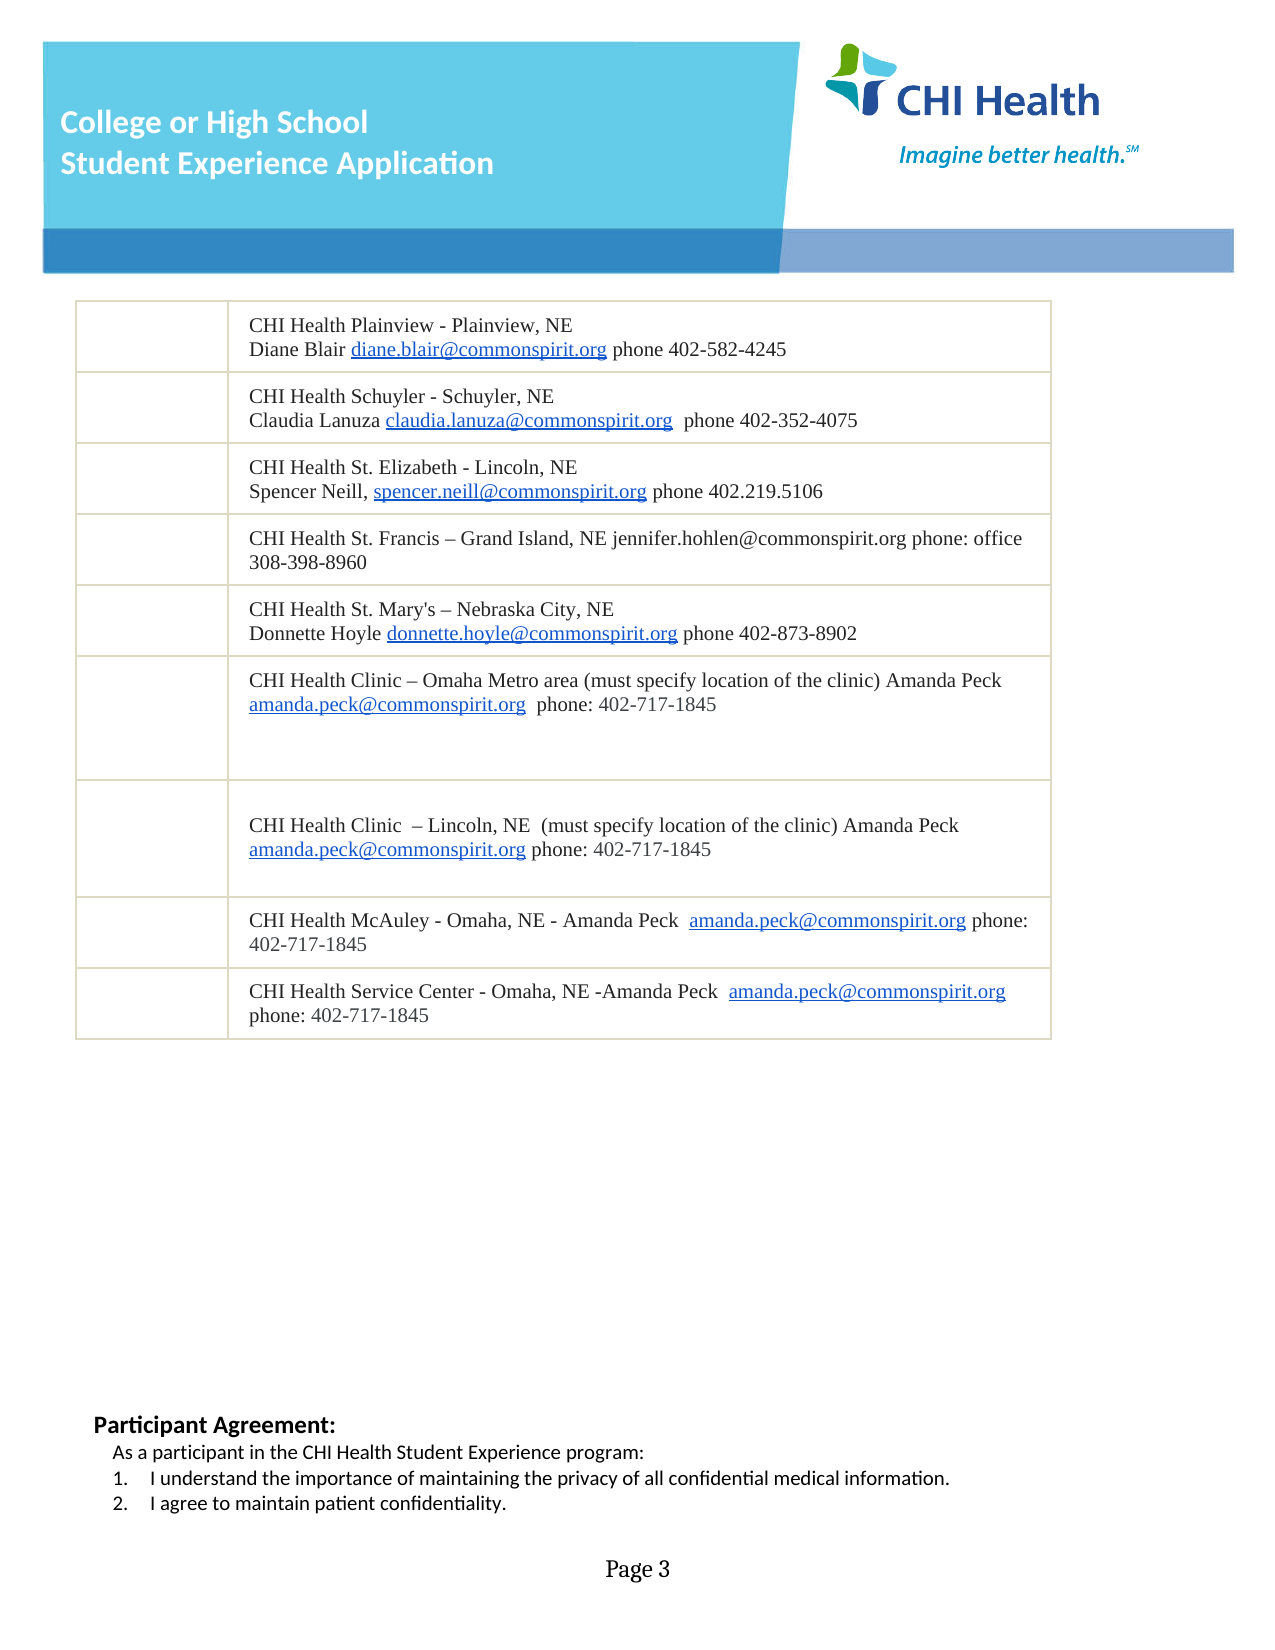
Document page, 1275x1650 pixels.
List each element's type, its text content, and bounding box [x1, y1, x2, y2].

table_cell CHI Health St. Mary's – Nebraska City, NE Donnette Hoyle donnette.hoyle@commonspirit.org phone 402-873-8902 [229, 586, 1050, 655]
table_cell [77, 969, 227, 1038]
table_cell CHI Health McAuley - Omaha, NE - Amanda Peck amanda.peck@commonspirit.org phone: 402-717-1845 [229, 898, 1050, 967]
table_cell CHI Health St. Francis – Grand Island, NE jennifer.hohlen@commonspirit.org phone: office 308-398-8960 [229, 515, 1050, 584]
text As a participant in the CHI Health Student Experience program: [112, 1439, 1191, 1465]
table_cell [77, 302, 227, 371]
table_cell CHI Health Clinic – Omaha Metro area (must specify location of the clinic) Amanda Peck amanda.peck@commonspirit.org phone: 402-717-1845 [229, 657, 1050, 779]
list I agree to maintain patient confidentiality. [112, 1490, 1191, 1516]
table_cell [77, 781, 227, 896]
table_cell [77, 586, 227, 655]
table_cell [77, 515, 227, 584]
table_cell [77, 444, 227, 513]
picture [0, 0, 1275, 1650]
table_cell CHI Health Plainview - Plainview, NE Diane Blair diane.blair@commonspirit.org phone 402-582-4245 [229, 302, 1050, 371]
table_cell CHI Health Service Center - Omaha, NE -Amanda Peck amanda.peck@commonspirit.org phone: 402-717-1845 [229, 969, 1050, 1038]
table_cell [77, 898, 227, 967]
list I understand the importance of maintaining the privacy of all confidential medical information. [112, 1465, 1191, 1490]
table_cell CHI Health St. Elizabeth - Lincoln, NE Spencer Neill, spencer.neill@commonspirit.org phone 402.219.5106 [229, 444, 1050, 513]
table_cell CHI Health Clinic – Lincoln, NE (must specify location of the clinic) Amanda Peck amanda.peck@commonspirit.org phone: 402-717-1845 [229, 781, 1050, 896]
table_cell CHI Health Schuyler - Schuyler, NE Claudia Lanuza claudia.lanuza@commonspirit.org phone 402-352-4075 [229, 373, 1050, 442]
table_cell [77, 373, 227, 442]
text Participant Agreement: [94, 1409, 1191, 1439]
table_cell [77, 657, 227, 779]
